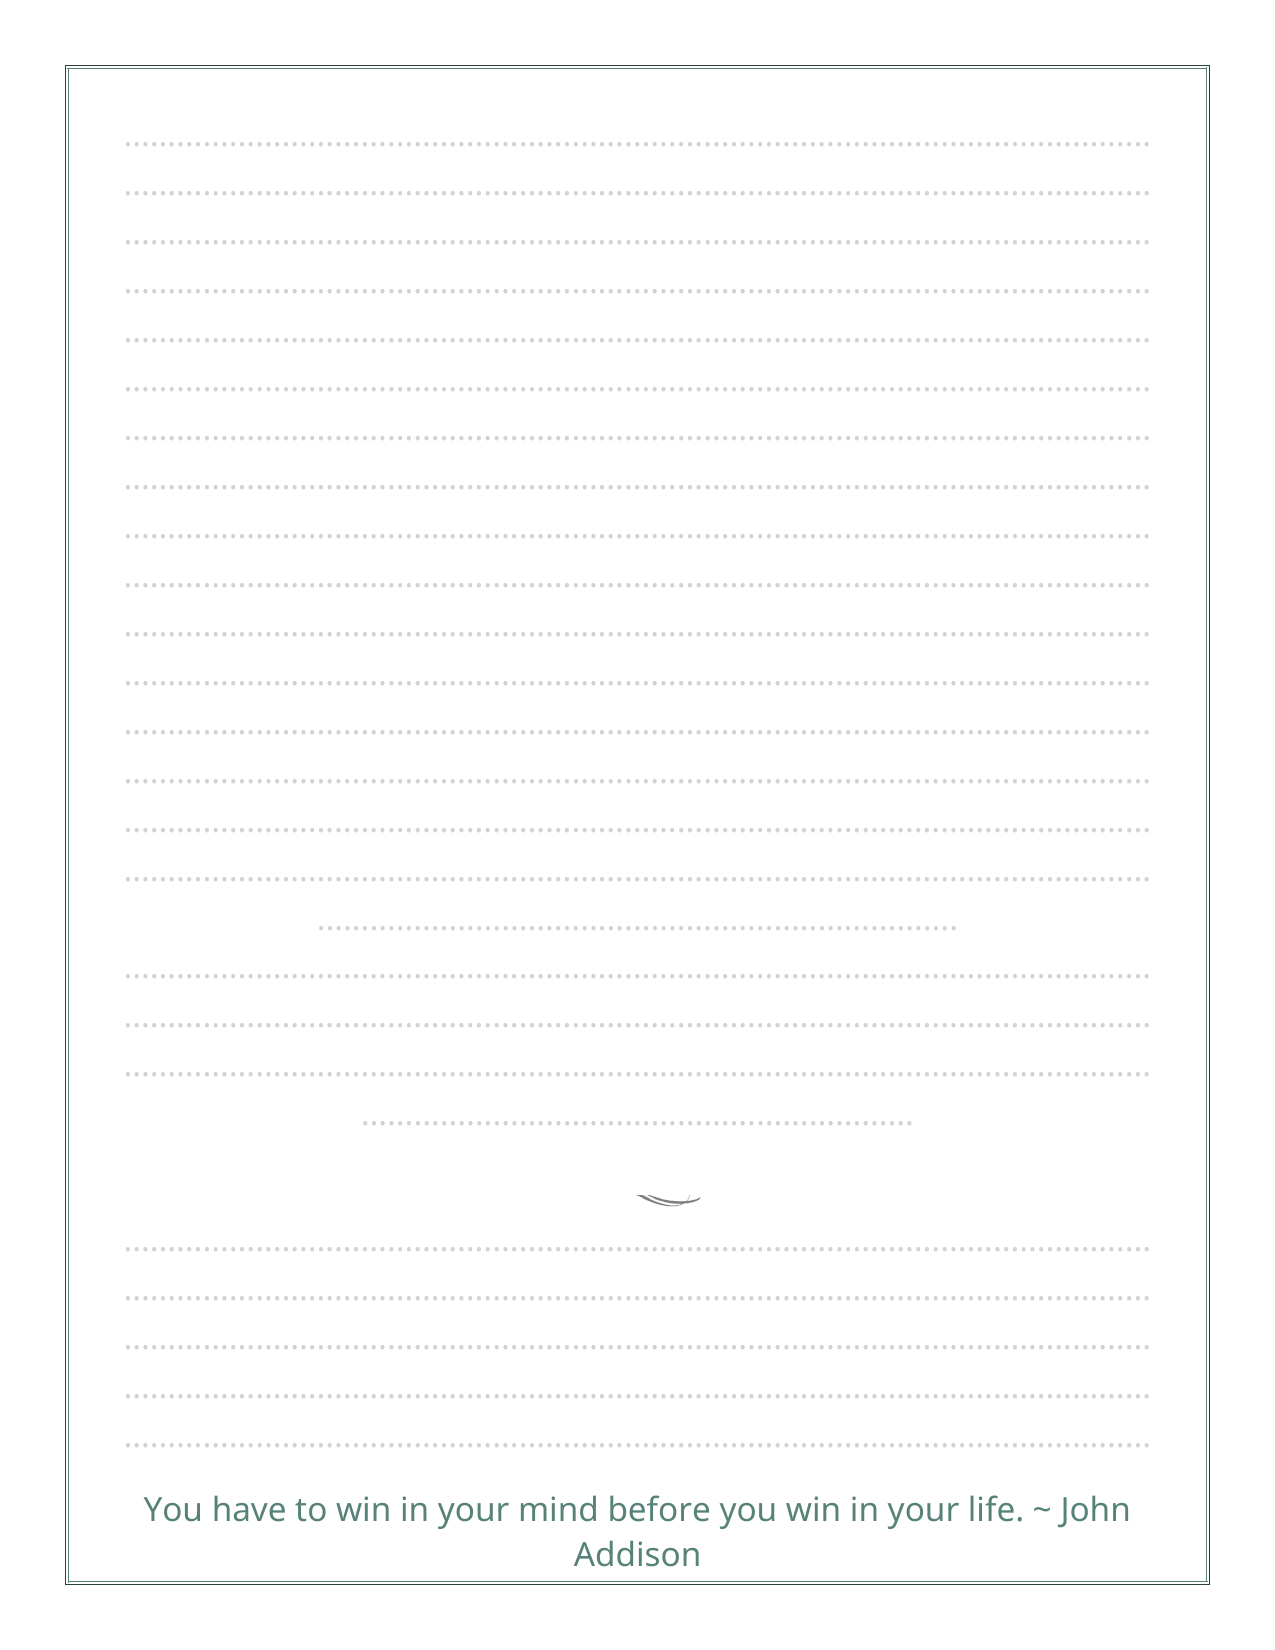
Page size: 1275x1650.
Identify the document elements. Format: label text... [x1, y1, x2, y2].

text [111, 1216, 1164, 1457]
picture [570, 1195, 705, 1212]
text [111, 111, 1164, 940]
text ……………………………………………………………………………………………………………………………………………………………………………………………………………………………………………………………………………………………………………………………………………………………………………… [111, 943, 1164, 1136]
